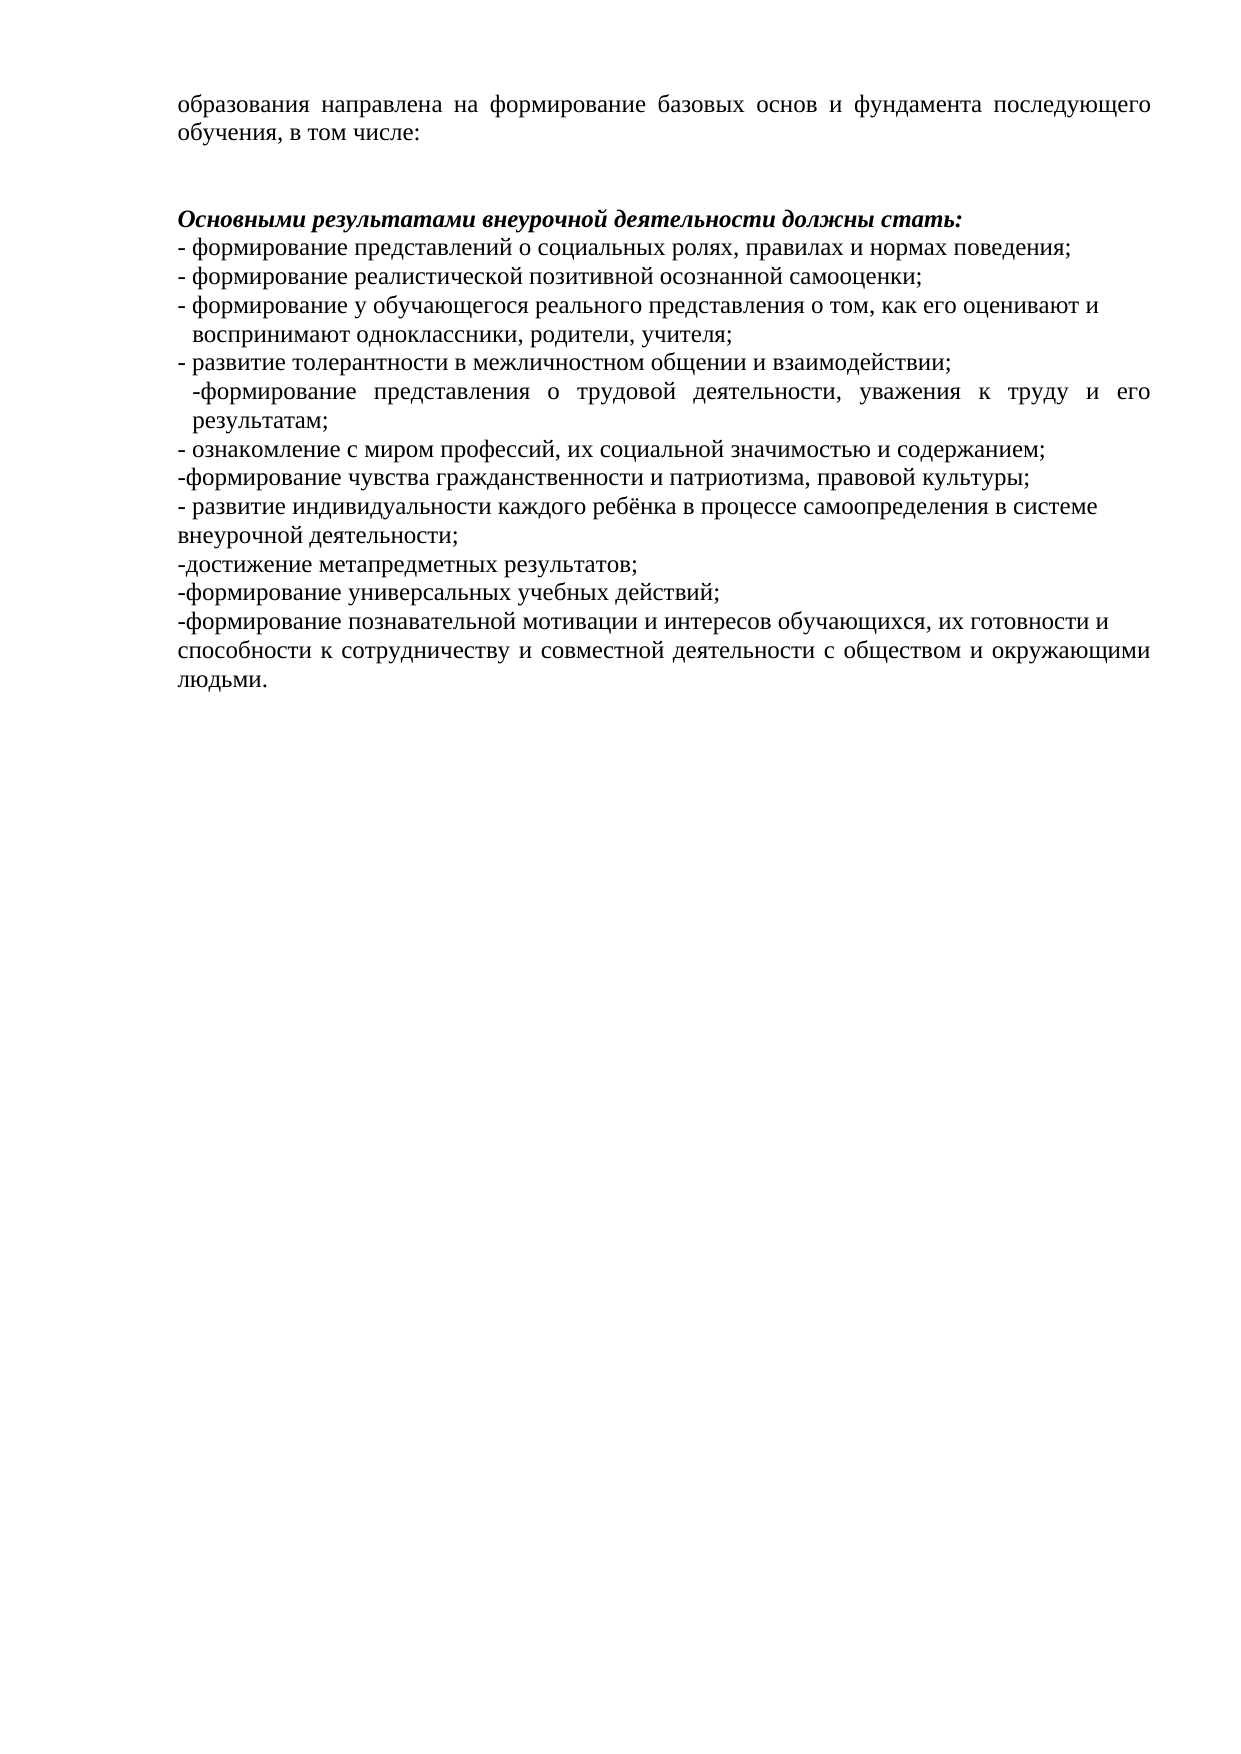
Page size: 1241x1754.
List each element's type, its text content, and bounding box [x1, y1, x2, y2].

text Основными результатами внеурочной деятельности должны стать: [177, 204, 1152, 232]
text -формирование представления о трудовой деятельности, уважения к труду и его результатам; [192, 376, 1152, 434]
text - формирование у обучающегося реального представления о том, как его оценивают и [177, 290, 1152, 319]
text -формирование универсальных учебных действий; [177, 577, 1152, 606]
text - ознакомление с миром профессий, их социальной значимостью и содержанием; [177, 434, 1152, 462]
text внеурочной деятельности; [177, 520, 1152, 549]
text - формирование представлений о социальных ролях, правилах и нормах поведения; [177, 232, 1152, 261]
text воспринимают одноклассники, родители, учителя; [192, 319, 1152, 347]
text -формирование чувства гражданственности и патриотизма, правовой культуры; [177, 462, 1152, 491]
text - развитие толерантности в межличностном общении и взаимодействии; [177, 347, 1152, 376]
text - развитие индивидуальности каждого ребёнка в процессе самоопределения в системе [177, 491, 1152, 520]
text образования направлена на формирование базовых основ и фундамента последующего обучения, в том числе: [177, 89, 1152, 146]
text -формирование познавательной мотивации и интересов обучающихся, их готовности и [177, 606, 1152, 635]
text -достижение метапредметных результатов; [177, 549, 1152, 577]
text способности к сотрудничеству и совместной деятельности с обществом и окружающими людьми. [177, 635, 1152, 692]
text - формирование реалистической позитивной осознанной самооценки; [177, 261, 1152, 290]
